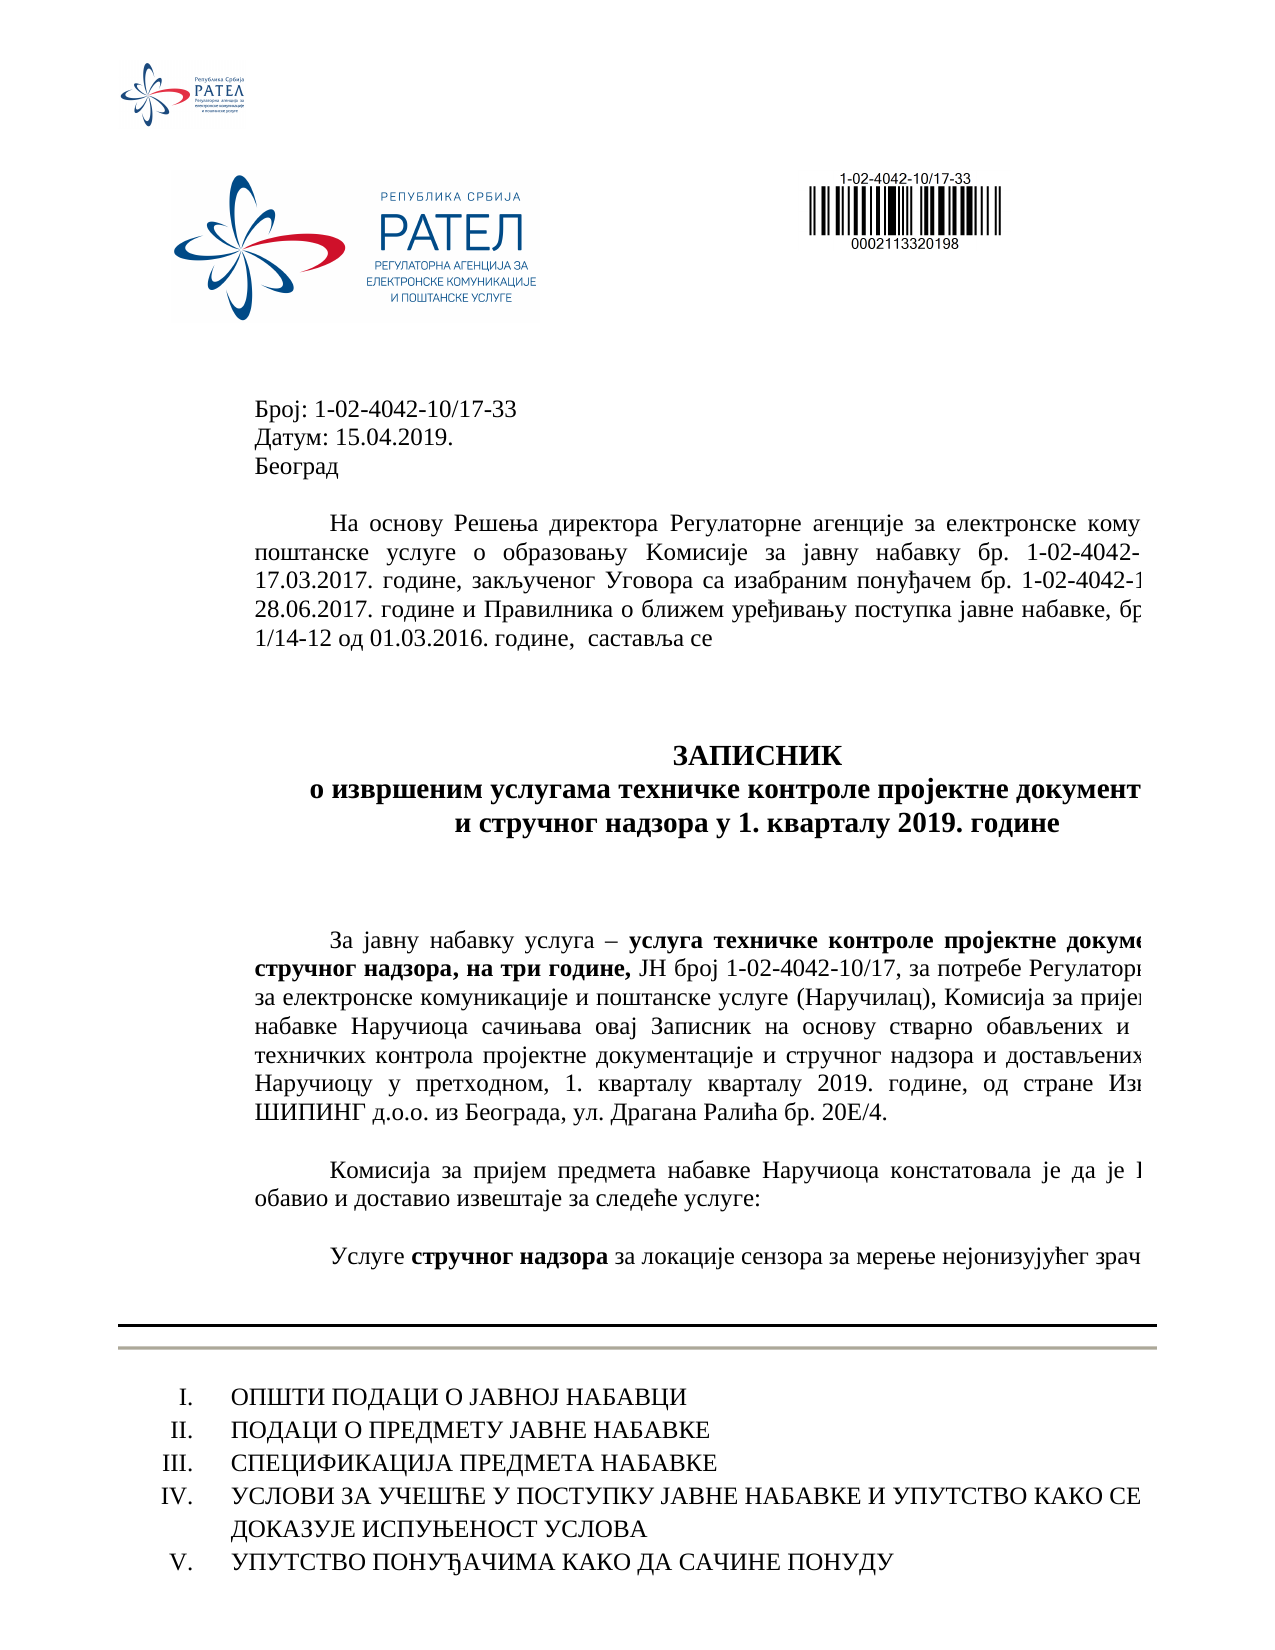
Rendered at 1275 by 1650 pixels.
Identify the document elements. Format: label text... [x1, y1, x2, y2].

list ОПШТИ ПОДАЦИ О ЈАВНОЈ НАБАВЦИ [193, 1382, 1157, 1411]
list УПУТСТВО ПОНУЂАЧИМА КАКО ДА САЧИНЕ ПОНУДУ [193, 1547, 1157, 1576]
picture [118, 60, 247, 129]
list СПЕЦИФИКАЦИЈА ПРЕДМЕТА НАБАВКЕ [193, 1448, 1157, 1477]
list ПОДАЦИ О ПРЕДМЕТУ ЈАВНЕ НАБАВКЕ [193, 1415, 1157, 1444]
list УСЛОВИ ЗА УЧЕШЋЕ У ПОСТУПКУ ЈАВНЕ НАБАВКЕ И УПУТСТВО КАКО СЕ ДОКАЗУЈЕ ИСПУЊЕНОСТ УСЛОВА [193, 1481, 1157, 1543]
